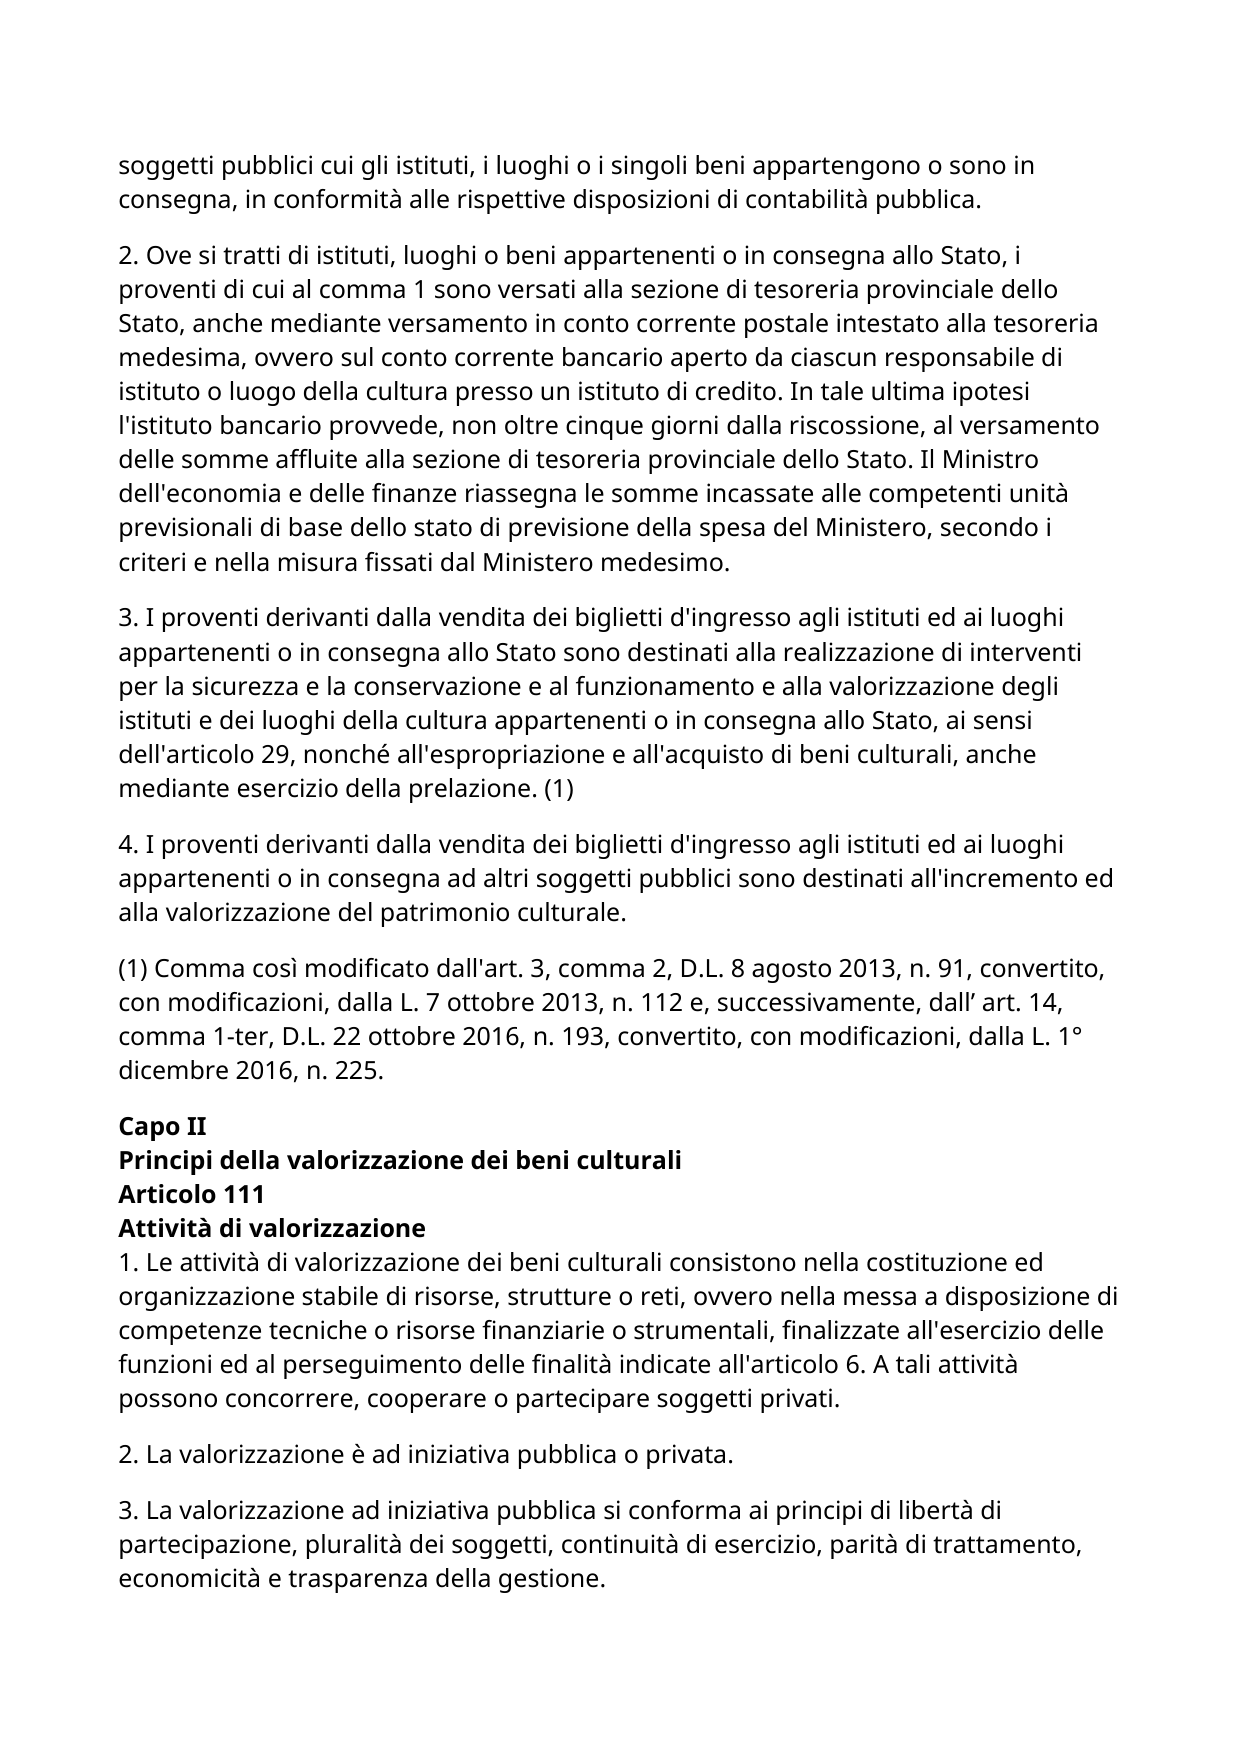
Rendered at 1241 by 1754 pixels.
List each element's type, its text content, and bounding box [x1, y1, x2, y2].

text Principi della valorizzazione dei beni culturali [118, 1143, 1122, 1177]
text Capo II [118, 1108, 1122, 1143]
text 2. Ove si tratti di istituti, luoghi o beni appartenenti o in consegna allo Stato, i proventi di cui al comma 1 sono versati alla sezione di tesoreria provinciale dello Stato, anche mediante versamento in conto corrente postale intestato alla tesoreria medesima, ovvero sul conto corrente bancario aperto da ciascun responsabile di istituto o luogo della cultura presso un istituto di credito. In tale ultima ipotesi l'istituto bancario provvede, non oltre cinque giorni dalla riscossione, al versamento delle somme affluite alla sezione di tesoreria provinciale dello Stato. Il Ministro dell'economia e delle finanze riassegna le somme incassate alle competenti unità previsionali di base dello stato di previsione della spesa del Ministero, secondo i criteri e nella misura fissati dal Ministero medesimo. [118, 238, 1122, 578]
text Attività di valorizzazione [118, 1211, 1122, 1245]
text Articolo 111 [118, 1177, 1122, 1211]
text 3. I proventi derivanti dalla vendita dei biglietti d'ingresso agli istituti ed ai luoghi appartenenti o in consegna allo Stato sono destinati alla realizzazione di interventi per la sicurezza e la conservazione e al funzionamento e alla valorizzazione degli istituti e dei luoghi della cultura appartenenti o in consegna allo Stato, ai sensi dell'articolo 29, nonché all'espropriazione e all'acquisto di beni culturali, anche mediante esercizio della prelazione. (1) [118, 600, 1122, 804]
text 2. La valorizzazione è ad iniziativa pubblica o privata. [118, 1437, 1122, 1471]
text 4. I proventi derivanti dalla vendita dei biglietti d'ingresso agli istituti ed ai luoghi appartenenti o in consegna ad altri soggetti pubblici sono destinati all'incremento ed alla valorizzazione del patrimonio culturale. [118, 826, 1122, 928]
text 1. Le attività di valorizzazione dei beni culturali consistono nella costituzione ed organizzazione stabile di risorse, strutture o reti, ovvero nella messa a disposizione di competenze tecniche o risorse finanziarie o strumentali, finalizzate all'esercizio delle funzioni ed al perseguimento delle finalità indicate all'articolo 6. A tali attività possono concorrere, cooperare o partecipare soggetti privati. [118, 1245, 1122, 1415]
text (1) Comma così modificato dall'art. 3, comma 2, D.L. 8 agosto 2013, n. 91, convertito, con modificazioni, dalla L. 7 ottobre 2013, n. 112 e, successivamente, dall’ art. 14, comma 1-ter, D.L. 22 ottobre 2016, n. 193, convertito, con modificazioni, dalla L. 1° dicembre 2016, n. 225. [118, 950, 1122, 1087]
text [118, 148, 1122, 216]
text 3. La valorizzazione ad iniziativa pubblica si conforma ai principi di libertà di partecipazione, pluralità dei soggetti, continuità di esercizio, parità di trattamento, economicità e trasparenza della gestione. [118, 1493, 1122, 1595]
